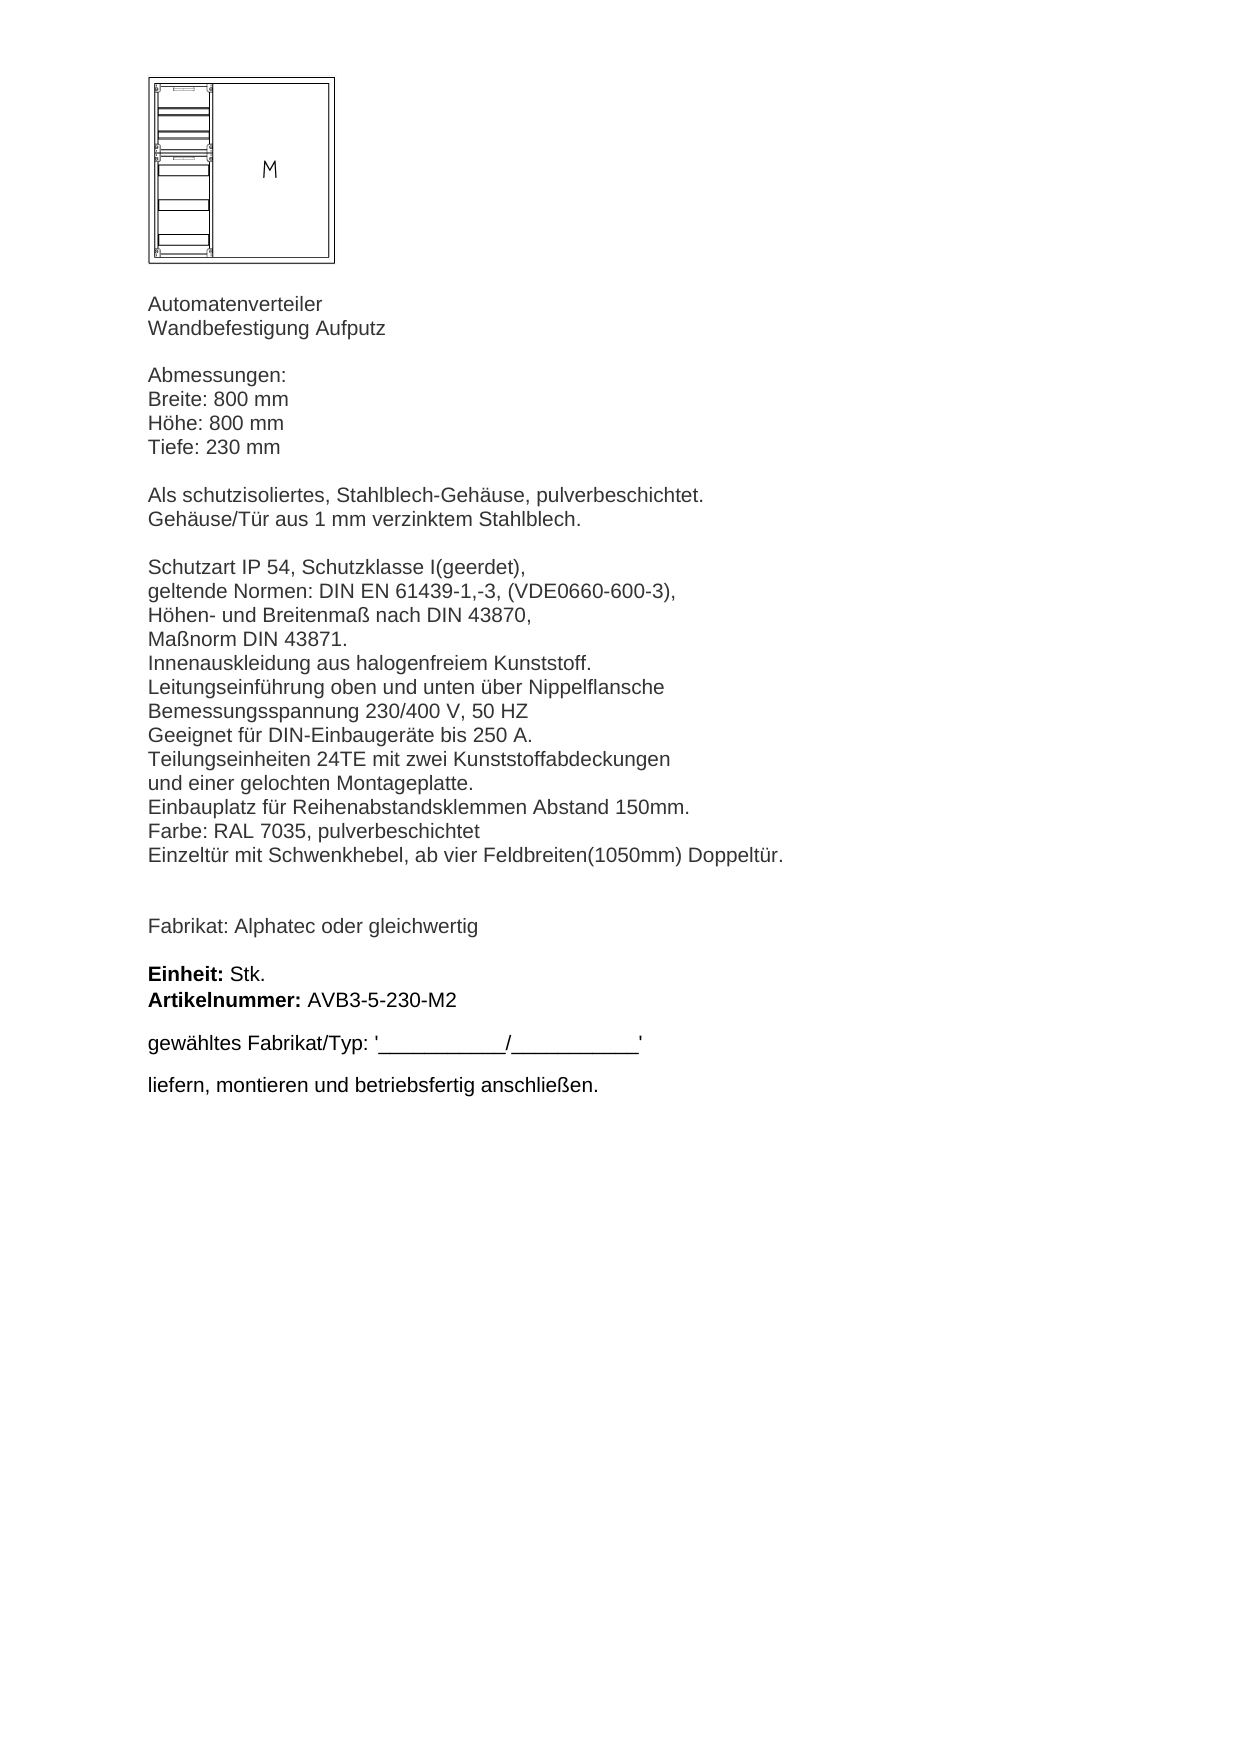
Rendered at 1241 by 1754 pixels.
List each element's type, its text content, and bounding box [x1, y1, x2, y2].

text liefern, montieren und betriebsfertig anschließen. [148, 1073, 1093, 1097]
text Schutzart IP 54, Schutzklasse I(geerdet), [148, 555, 1093, 579]
text Breite: 800 mm [148, 387, 1093, 411]
text und einer gelochten Montageplatte. [148, 771, 1093, 794]
text Teilungseinheiten 24TE mit zwei Kunststoffabdeckungen [148, 747, 1093, 771]
text Automatenverteiler Wandbefestigung Aufputz [148, 291, 1093, 339]
text Abmessungen: [148, 363, 1093, 387]
picture [147, 75, 337, 265]
text Als schutzisoliertes, Stahlblech-Gehäuse, pulverbeschichtet. [148, 483, 1093, 507]
text Höhen- und Breitenmaß nach DIN 43870, [148, 603, 1093, 627]
text Leitungseinführung oben und unten über Nippelflansche [148, 675, 1093, 699]
text Geeignet für DIN-Einbaugeräte bis 250 A. [148, 723, 1093, 747]
text Gehäuse/Tür aus 1 mm verzinktem Stahlblech. [148, 507, 1093, 531]
text Höhe: 800 mm [148, 411, 1093, 435]
text Farbe: RAL 7035, pulverbeschichtet [148, 818, 1093, 842]
text Maßnorm DIN 43871. [148, 627, 1093, 651]
text gewähltes Fabrikat/Typ: '___________/___________' [148, 1031, 1093, 1054]
text Tiefe: 230 mm [148, 435, 1093, 459]
text Einzeltür mit Schwenkhebel, ab vier Feldbreiten(1050mm) Doppeltür. [148, 842, 1093, 866]
text Bemessungsspannung 230/400 V, 50 HZ [148, 699, 1093, 723]
text Einbauplatz für Reihenabstandsklemmen Abstand 150mm. [148, 794, 1093, 818]
text Innenauskleidung aus halogenfreiem Kunststoff. [148, 651, 1093, 675]
text Fabrikat: Alphatec oder gleichwertig [148, 914, 1093, 938]
text Einheit: Stk. Artikelnummer: AVB3-5-230-M2 [148, 962, 1093, 1012]
text geltende Normen: DIN EN 61439-1,-3, (VDE0660-600-3), [148, 579, 1093, 603]
